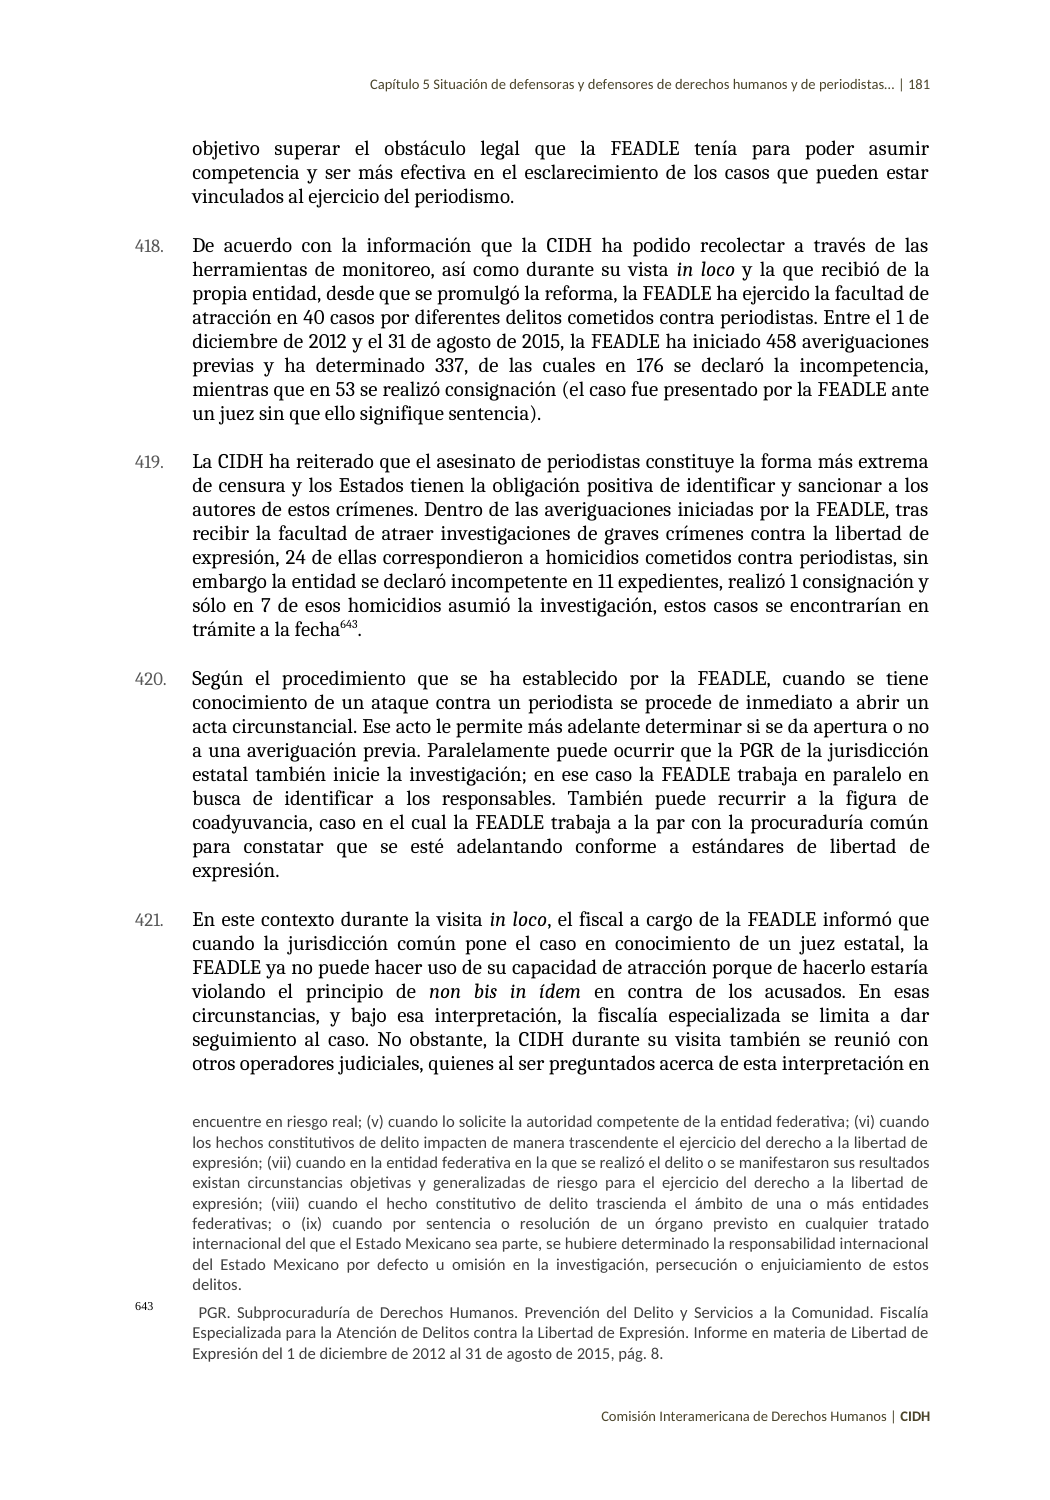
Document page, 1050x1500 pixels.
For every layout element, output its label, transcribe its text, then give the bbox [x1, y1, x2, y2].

text De acuerdo con la información que la CIDH ha podido recolectar a través de las herramientas de monitoreo, así como durante su vista in loco y la que recibió de la propia entidad, desde que se promulgó la reforma, la FEADLE ha ejercido la facultad de atracción en 40 casos por diferentes delitos cometidos contra periodistas. Entre el 1 de diciembre de 2012 y el 31 de agosto de 2015, la FEADLE ha iniciado 458 averiguaciones previas y ha determinado 337, de las cuales en 176 se declaró la incompetencia, mientras que en 53 se realizó consignación (el caso fue presentado por la FEADLE ante un juez sin que ello signifique sentencia). [135, 233, 930, 425]
text La CIDH ha reiterado que el asesinato de periodistas constituye la forma más extrema de censura y los Estados tienen la obligación positiva de identificar y sancionar a los autores de estos crímenes. Dentro de las averiguaciones iniciadas por la FEADLE, tras recibir la facultad de atraer investigaciones de graves crímenes contra la libertad de expresión, 24 de ellas correspondieron a homicidios cometidos contra periodistas, sin embargo la entidad se declaró incompetente en 11 expedientes, realizó 1 consignación y sólo en 7 de esos homicidios asumió la investigación, estos casos se encontrarían en trámite a la fecha. [135, 450, 930, 642]
text En cumplimiento de dichas recomendaciones en mayo de 2013, el Congreso Nacional aprobó una reforma legal en la cual, realizó cambios en diversas leyes federales para reglamentar la facultad de atracción del Ministerio Público Federal y la competencia de la justicia federal para procesar y juzgar los crímenes cometidos contra periodistas, personas o instalaciones, que “afecten, limiten o menoscaben el derecho a la información o las libertades de expresión o imprenta”. Esta reforma tuvo por objetivo superar el obstáculo legal que la FEADLE tenía para poder asumir competencia y ser más efectiva en el esclarecimiento de los casos que pueden estar vinculados al ejercicio del periodismo. [135, 137, 930, 208]
text Según el procedimiento que se ha establecido por la FEADLE, cuando se tiene conocimiento de un ataque contra un periodista se procede de inmediato a abrir un acta circunstancial. Ese acto le permite más adelante determinar si se da apertura o no a una averiguación previa. Paralelamente puede ocurrir que la PGR de la jurisdicción estatal también inicie la investigación; en ese caso la FEADLE trabaja en paralelo en busca de identificar a los responsables. También puede recurrir a la figura de coadyuvancia, caso en el cual la FEADLE trabaja a la par con la procuraduría común para constatar que se esté adelantando conforme a estándares de libertad de expresión. [135, 667, 930, 882]
